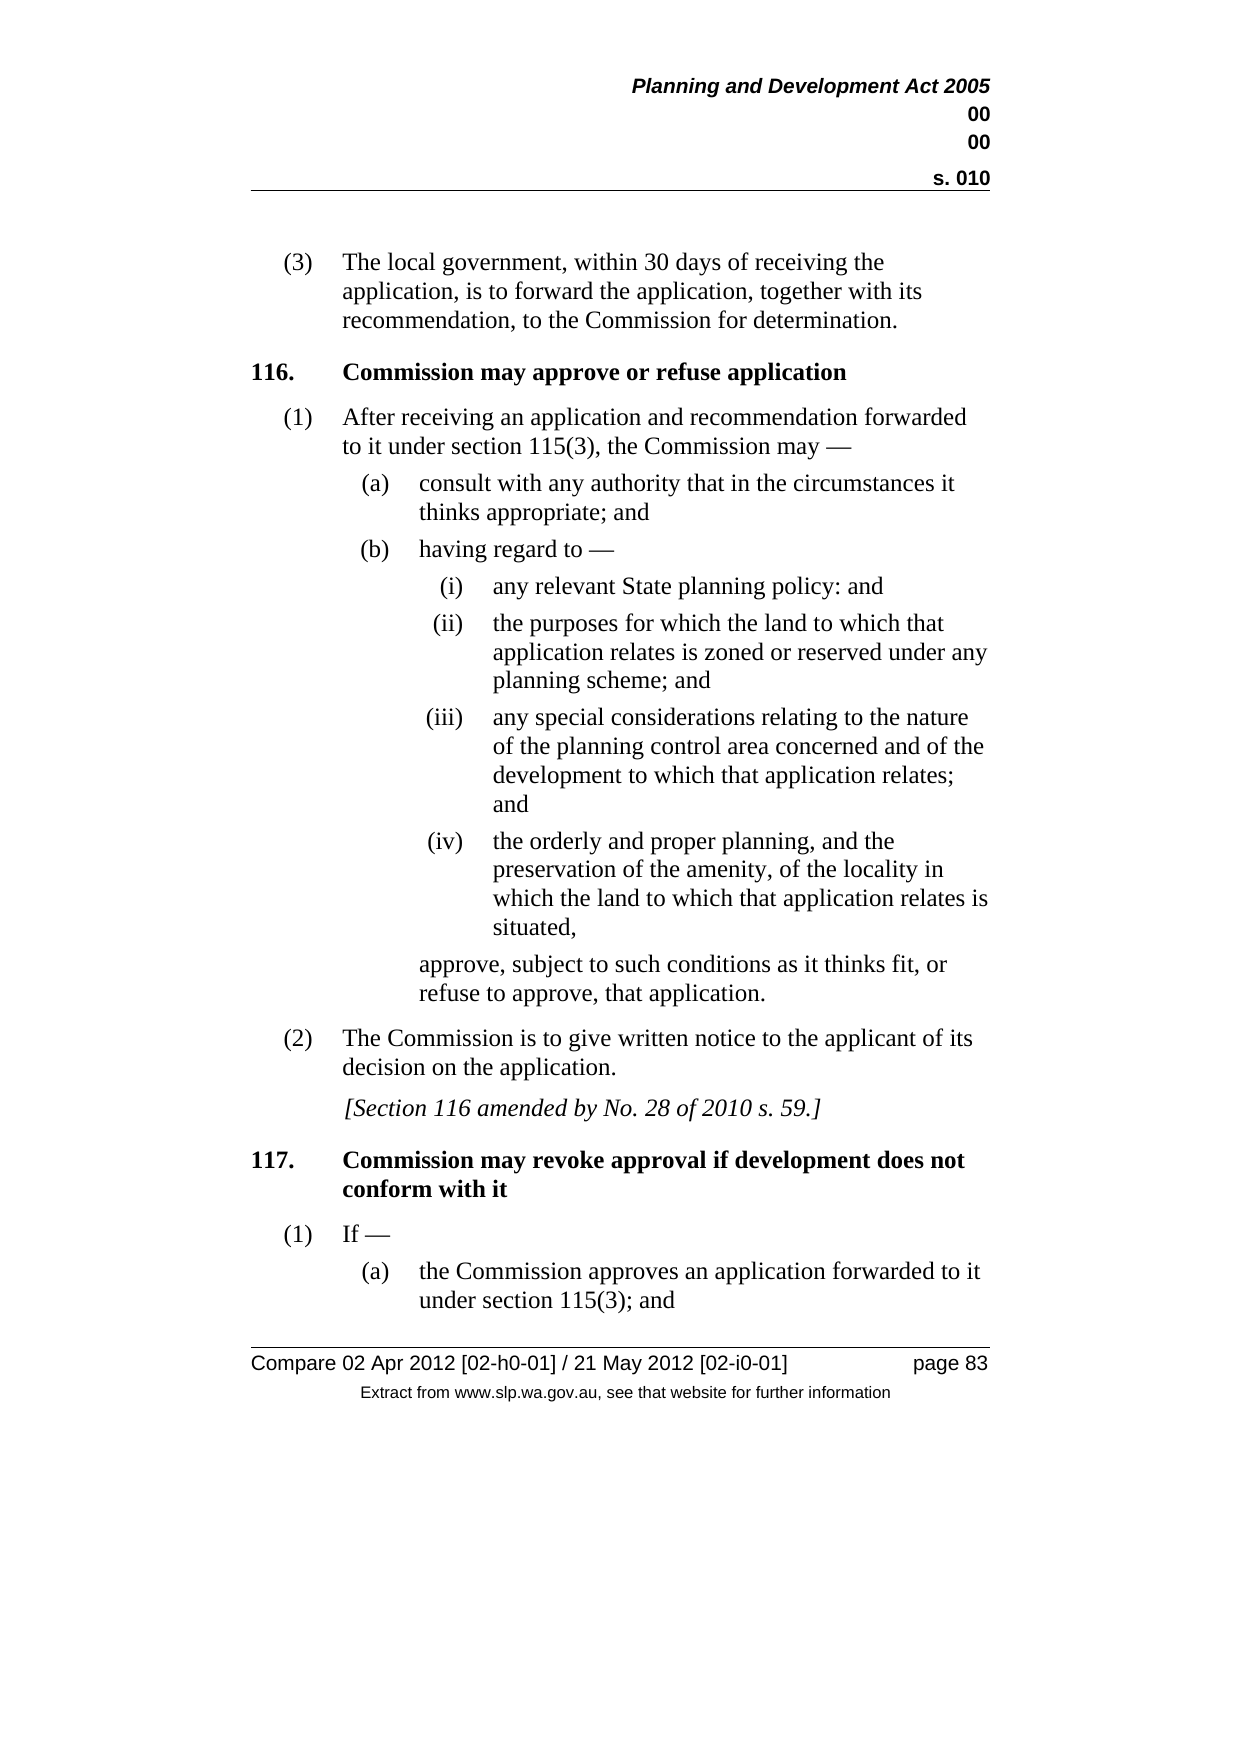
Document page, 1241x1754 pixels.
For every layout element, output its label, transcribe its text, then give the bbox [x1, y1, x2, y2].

text (i) any relevant State planning policy: and [251, 571, 990, 599]
subtitle 116. Commission may approve or refuse application [251, 357, 990, 385]
text (2) The Commission is to give written notice to the applicant of its decision on the application. [251, 1023, 990, 1081]
text (3) The local government, within 30 days of receiving the application, is to forward the application, together with its recommendation, to the Commission for determination. [251, 247, 990, 334]
text [Section 116 amended by No. 28 of 2010 s. 59.] [251, 1093, 990, 1122]
subtitle 117. Commission may revoke approval if development does not conform with it [251, 1145, 990, 1202]
text (iii) any special considerations relating to the nature of the planning control area concerned and of the development to which that application relates; and [251, 702, 990, 817]
text (a) the Commission approves an application forwarded to it under section 115(3); and [251, 1256, 990, 1314]
text (1) After receiving an application and recommendation forwarded to it under section 115(3), the Commission may — [251, 402, 990, 459]
text approve, subject to such conditions as it thinks fit, or refuse to approve, that application. [251, 949, 990, 1007]
text (ii) the purposes for which the land to which that application relates is zoned or reserved under any planning scheme; and [251, 608, 990, 694]
text (iv) the orderly and proper planning, and the preservation of the amenity, of the locality in which the land to which that application relates is situated, [251, 826, 990, 941]
text (1) If — [251, 1219, 990, 1248]
text (a) consult with any authority that in the circumstances it thinks appropriate; and [251, 468, 990, 525]
text (b) having regard to — [251, 534, 990, 562]
